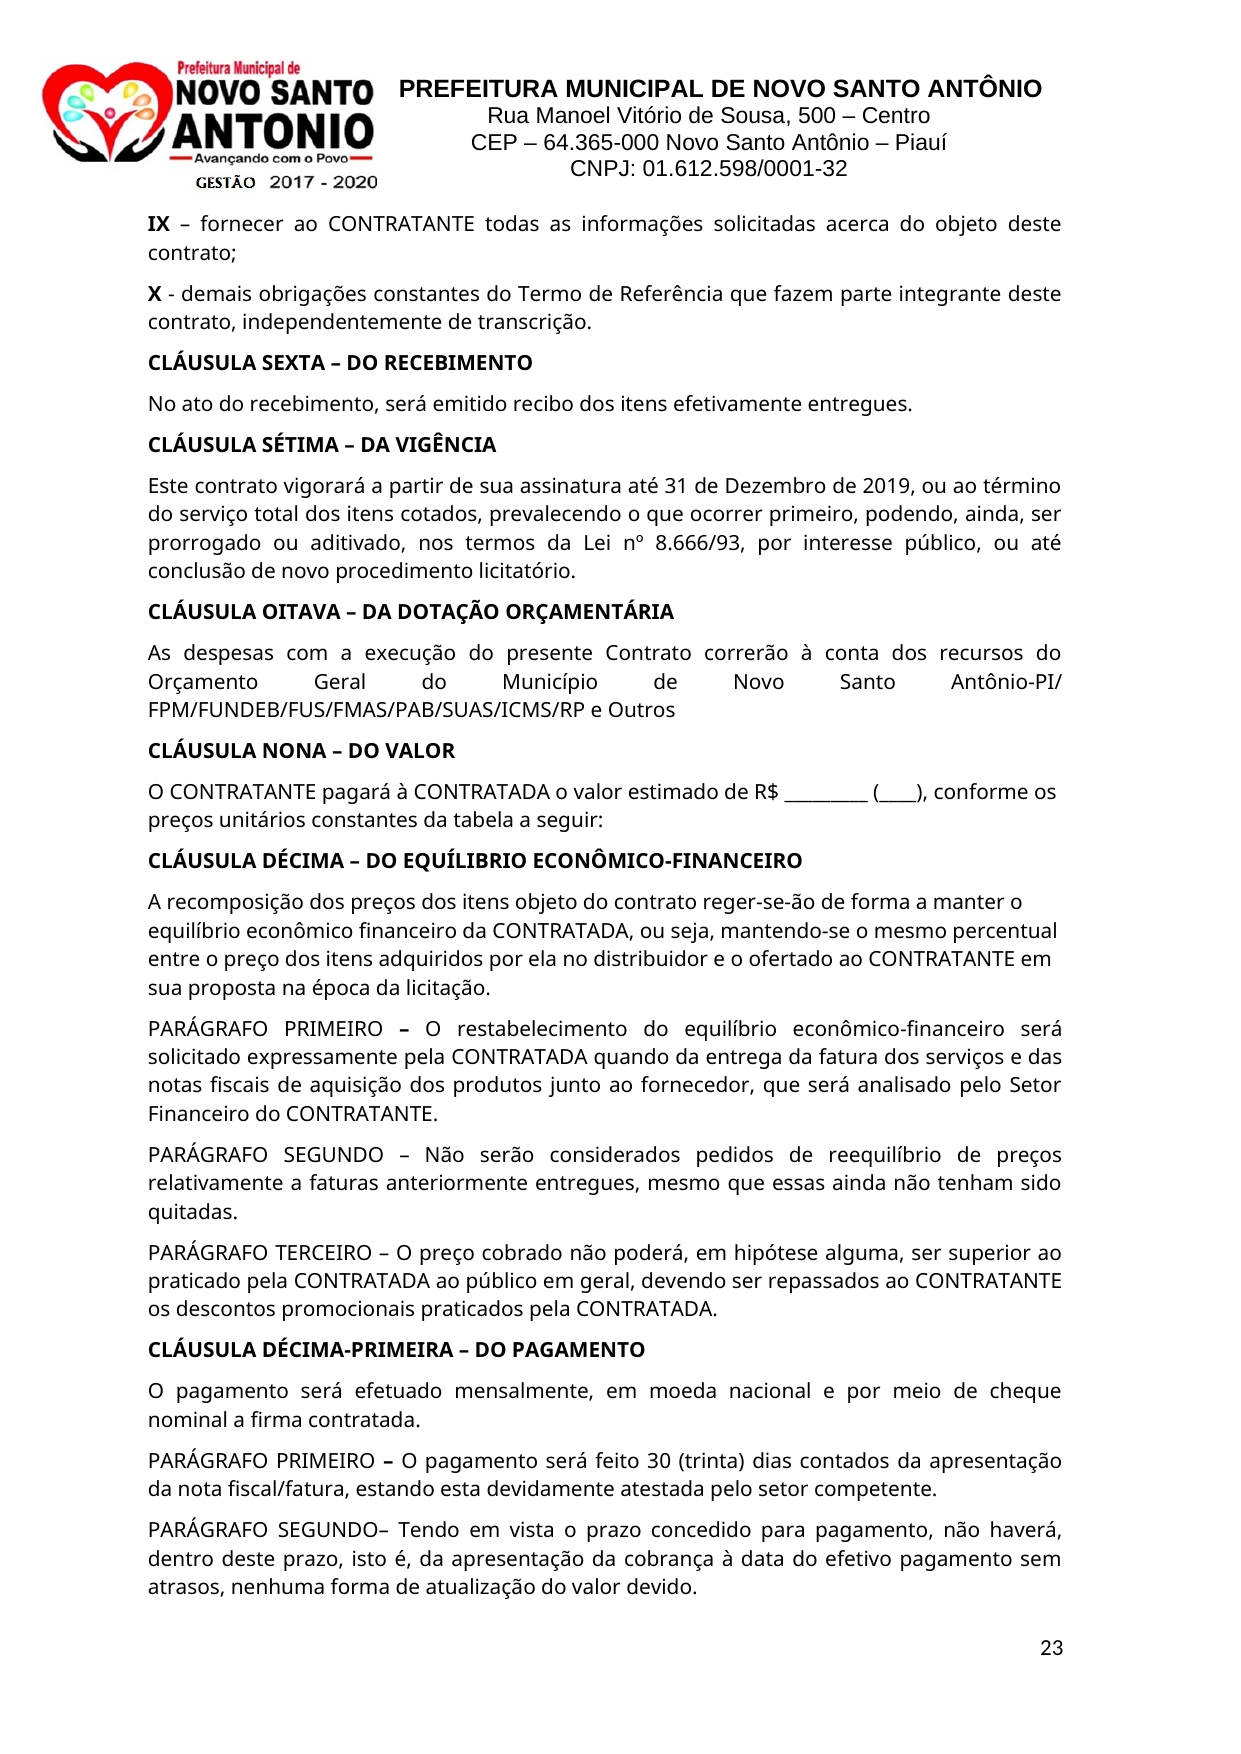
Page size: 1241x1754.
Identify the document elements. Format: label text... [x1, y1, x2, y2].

text IX – fornecer ao CONTRATANTE todas as informações solicitadas acerca do objeto deste contrato; [148, 209, 1063, 266]
text PARÁGRAFO PRIMEIRO – O restabelecimento do equilíbrio econômico-financeiro será solicitado expressamente pela CONTRATADA quando da entrega da fatura dos serviços e das notas fiscais de aquisição dos produtos junto ao fornecedor, que será analisado pelo Setor Financeiro do CONTRATANTE. [148, 1014, 1063, 1127]
text As despesas com a execução do presente Contrato correrão à conta dos recursos do Orçamento Geral do Município de Novo Santo Antônio-PI/ FPM/FUNDEB/FUS/FMAS/PAB/SUAS/ICMS/RP e Outros [148, 638, 1063, 724]
text O CONTRATANTE pagará à CONTRATADA o valor estimado de R$ _________ (____), conforme os preços unitários constantes da tabela a seguir: [148, 777, 1063, 834]
text CLÁUSULA NONA – DO VALOR [148, 736, 1063, 764]
text CLÁUSULA SEXTA – DO RECEBIMENTO [148, 348, 1063, 377]
text CLÁUSULA DÉCIMA – DO EQUÍLIBRIO ECONÔMICO-FINANCEIRO [148, 846, 1063, 875]
text CLÁUSULA SÉTIMA – DA VIGÊNCIA [148, 430, 1063, 459]
text PARÁGRAFO TERCEIRO – O preço cobrado não poderá, em hipótese alguma, ser superior ao praticado pela CONTRATADA ao público em geral, devendo ser repassados ao CONTRATANTE os descontos promocionais praticados pela CONTRATADA. [148, 1238, 1063, 1323]
text No ato do recebimento, será emitido recibo dos itens efetivamente entregues. [148, 389, 1063, 418]
text CLÁUSULA DÉCIMA-PRIMEIRA – DO PAGAMENTO [148, 1336, 1063, 1364]
text PARÁGRAFO SEGUNDO – Não serão considerados pedidos de reequilíbrio de preços relativamente a faturas anteriormente entregues, mesmo que essas ainda não tenham sido quitadas. [148, 1140, 1063, 1225]
text O pagamento será efetuado mensalmente, em moeda nacional e por meio de cheque nominal a firma contratada. [148, 1376, 1063, 1433]
text Este contrato vigorará a partir de sua assinatura até 31 de Dezembro de 2019, ou ao término do serviço total dos itens cotados, prevalecendo o que ocorrer primeiro, podendo, ainda, ser prorrogado ou aditivado, nos termos da Lei nº 8.666/93, por interesse público, ou até conclusão de novo procedimento licitatório. [148, 471, 1063, 585]
text CLÁUSULA OITAVA – DA DOTAÇÃO ORÇAMENTÁRIA [148, 597, 1063, 626]
text A recomposição dos preços dos itens objeto do contrato reger-se-ão de forma a manter o equilíbrio econômico financeiro da CONTRATADA, ou seja, mantendo-se o mesmo percentual entre o preço dos itens adquiridos por ela no distribuidor e o ofertado ao CONTRATANTE em sua proposta na época da licitação. [148, 887, 1063, 1001]
text PARÁGRAFO PRIMEIRO – O pagamento será feito 30 (trinta) dias contados da apresentação da nota fiscal/fatura, estando esta devidamente atestada pelo setor competente. [148, 1446, 1063, 1503]
text PARÁGRAFO SEGUNDO– Tendo em vista o prazo concedido para pagamento, não haverá, dentro deste prazo, isto é, da apresentação da cobrança à data do efetivo pagamento sem atrasos, nenhuma forma de atualização do valor devido. [148, 1515, 1063, 1601]
picture [37, 48, 385, 202]
text X - demais obrigações constantes do Termo de Referência que fazem parte integrante deste contrato, independentemente de transcrição. [148, 279, 1063, 336]
